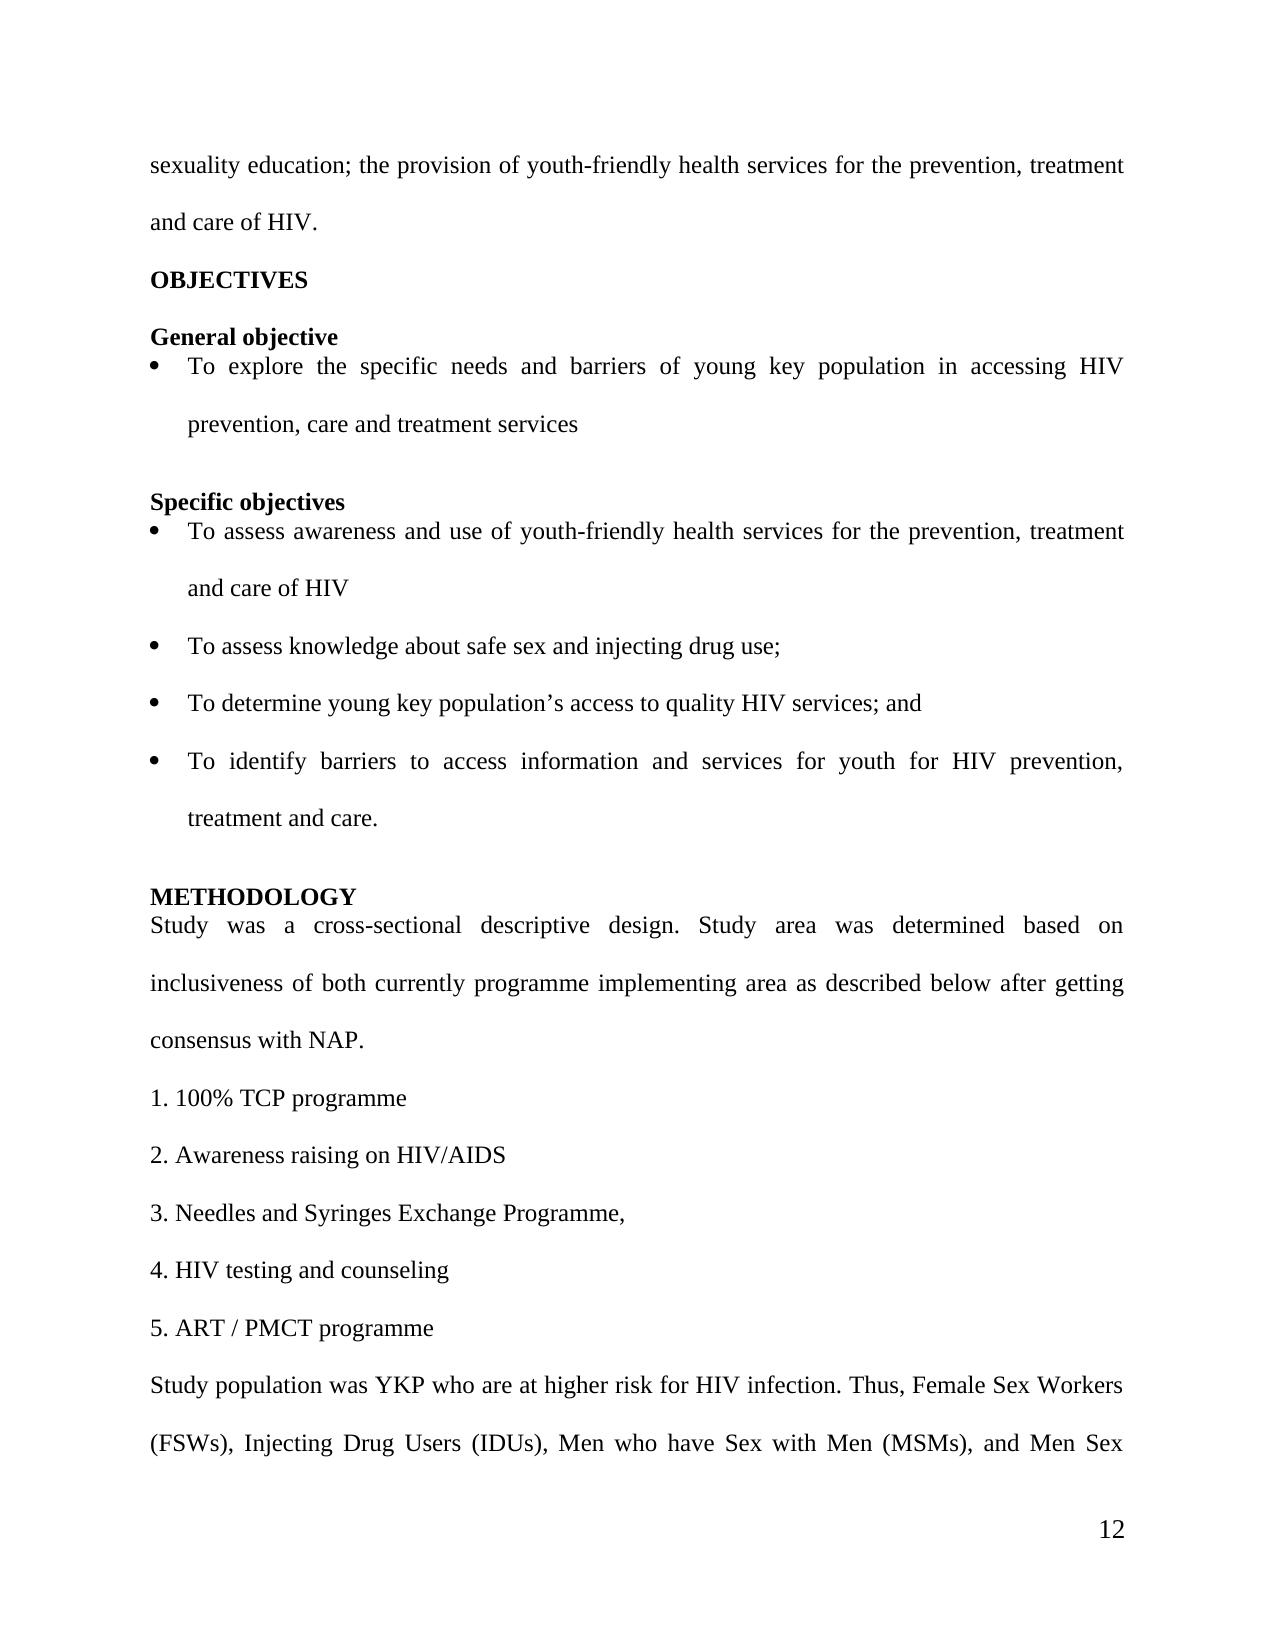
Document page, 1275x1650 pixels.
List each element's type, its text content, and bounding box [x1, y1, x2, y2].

text 2. Awareness raising on HIV/AIDS [150, 1140, 1125, 1169]
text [150, 1370, 1125, 1457]
list To determine young key population’s access to quality HIV services; and [150, 688, 1125, 717]
list To identify barriers to access information and services for youth for HIV prevention, treatment and care. [150, 746, 1125, 832]
text 4. HIV testing and counseling [150, 1255, 1125, 1284]
subtitle METHODOLOGY [150, 882, 1125, 910]
list To assess awareness and use of youth-friendly health services for the prevention, treatment and care of HIV [150, 516, 1125, 602]
text 3. Needles and Syringes Exchange Programme, [150, 1198, 1125, 1227]
list To assess knowledge about safe sex and injecting drug use; [150, 631, 1125, 659]
subtitle OBJECTIVES [150, 265, 1125, 294]
text Study was a cross-sectional descriptive design. Study area was determined based on inclusiveness of both currently programme implementing area as described below after getting consensus with NAP. [150, 910, 1125, 1054]
list To explore the specific needs and barriers of young key population in accessing HIV prevention, care and treatment services [150, 351, 1125, 437]
subtitle General objective [150, 322, 1125, 351]
text 1. 100% TCP programme [150, 1083, 1125, 1112]
text 5. ART / PMCT programme [150, 1313, 1125, 1342]
subtitle Specific objectives [150, 487, 1125, 516]
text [150, 150, 1125, 236]
